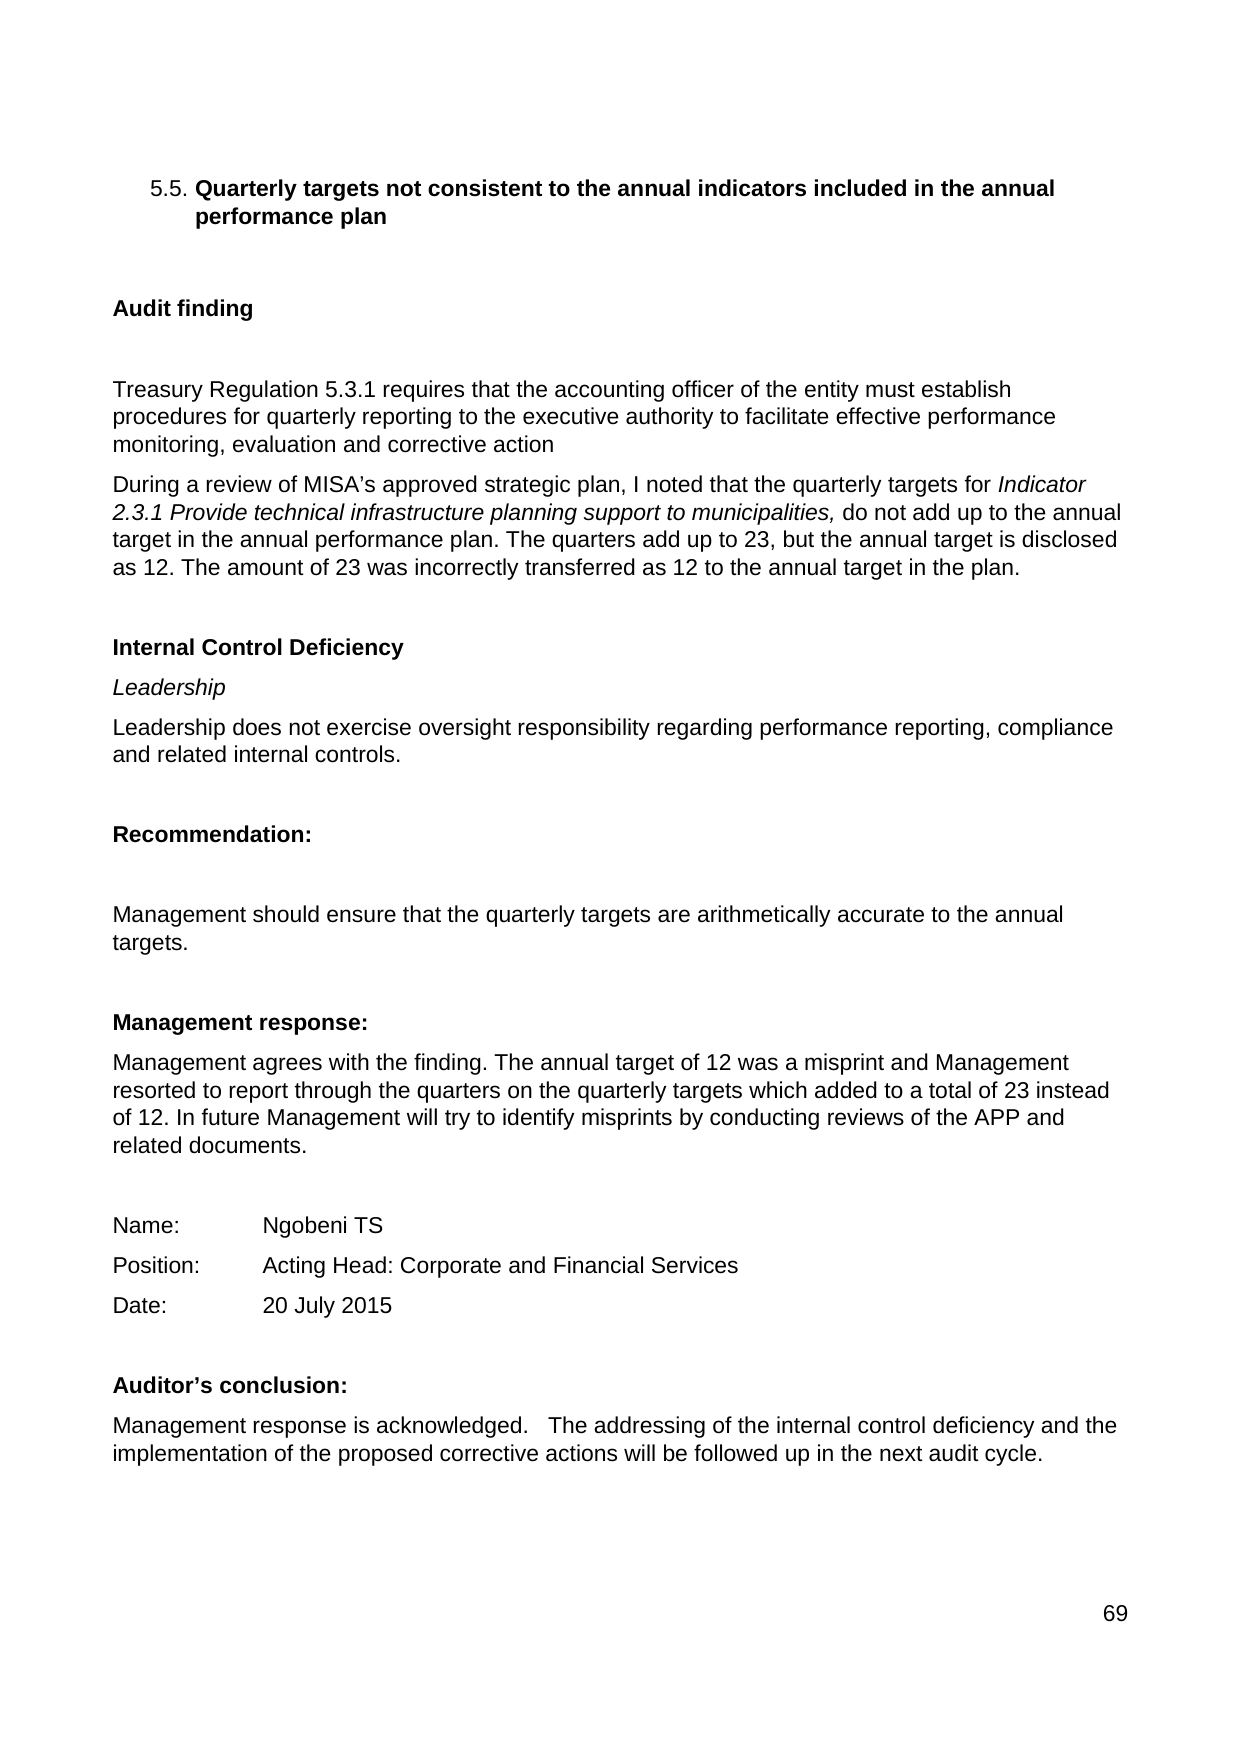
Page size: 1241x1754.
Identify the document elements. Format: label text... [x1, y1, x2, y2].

text Recommendation: [112, 821, 1128, 847]
text Management response: [112, 1009, 1128, 1035]
text Date: 20 July 2015 [112, 1292, 1128, 1318]
text Internal Control Deficiency [112, 634, 1128, 660]
text Management response is acknowledged. The addressing of the internal control deficiency and the implementation of the proposed corrective actions will be followed up in the next audit cycle. [112, 1412, 1128, 1466]
text Treasury Regulation 5.3.1 requires that the accounting officer of the entity must establish procedures for quarterly reporting to the executive authority to facilitate effective performance monitoring, evaluation and corrective action [112, 376, 1128, 457]
text Management should ensure that the quarterly targets are arithmetically accurate to the annual targets. [112, 901, 1128, 955]
text Auditor’s conclusion: [112, 1372, 1128, 1399]
text Name: Ngobeni TS [112, 1212, 1128, 1238]
text Leadership [112, 674, 1128, 700]
text Position: Acting Head: Corporate and Financial Services [112, 1252, 1128, 1278]
subtitle Quarterly targets not consistent to the annual indicators included in the annual performance plan [150, 175, 1128, 229]
text During a review of MISA’s approved strategic plan, I noted that the quarterly targets for Indicator 2.3.1 Provide technical infrastructure planning support to municipalities, do not add up to the annual target in the annual performance plan. The quarters add up to 23, but the annual target is disclosed as 12. The amount of 23 was incorrectly transferred as 12 to the annual target in the plan. [112, 471, 1128, 580]
text Audit finding [112, 295, 1128, 322]
text Management agrees with the finding. The annual target of 12 was a misprint and Management resorted to report through the quarters on the quarterly targets which added to a total of 23 instead of 12. In future Management will try to identify misprints by conducting reviews of the APP and related documents. [112, 1049, 1128, 1158]
text Leadership does not exercise oversight responsibility regarding performance reporting, compliance and related internal controls. [112, 714, 1128, 768]
